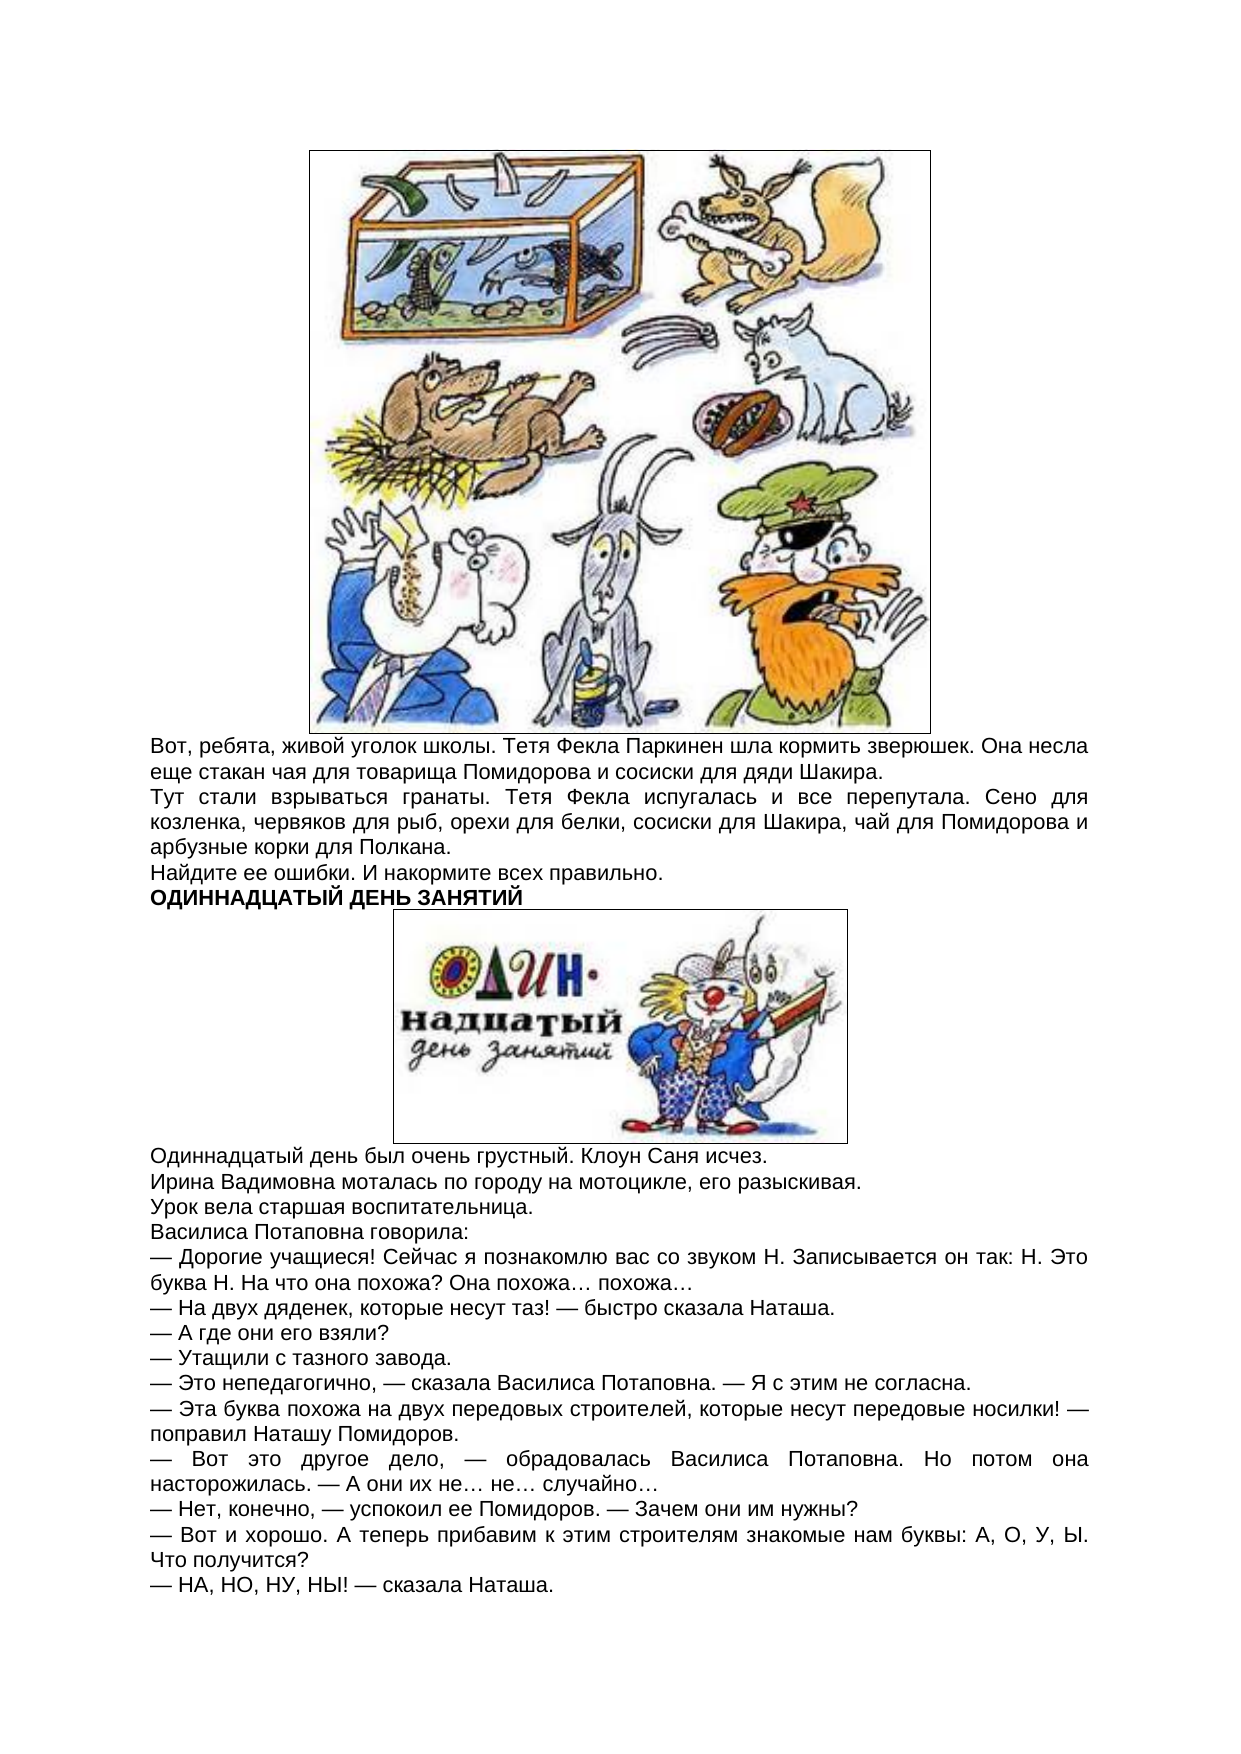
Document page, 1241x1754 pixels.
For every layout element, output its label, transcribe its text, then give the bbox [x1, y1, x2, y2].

text — А где они его взяли? [150, 1320, 1090, 1345]
text ОДИННАДЦАТЫЙ ДЕНЬ ЗАНЯТИЙ [150, 885, 1090, 910]
text — Эта буква похожа на двух передовых строителей, которые несут передовые носилки! — поправил Наташу Помидоров. [150, 1395, 1090, 1446]
picture [394, 910, 847, 1143]
text — НА, НО, НУ, НЫ! — сказала Наташа. [150, 1572, 1090, 1597]
text — Дорогие учащиеся! Сейчас я познакомлю вас со звуком Н. Записывается он так: Н. Это буква Н. На что она похожа? Она похожа… похожа… [150, 1244, 1090, 1294]
text Вот, ребята, живой уголок школы. Тетя Фекла Паркинен шла кормить зверюшек. Она несла еще стакан чая для товарища Помидорова и сосиски для дяди Шакира. [150, 733, 1090, 784]
text — На двух дяденек, которые несут таз! — быстро сказала Наташа. [150, 1294, 1090, 1320]
text — Это непедагогично, — сказала Василиса Потаповна. — Я с этим не согласна. [150, 1370, 1090, 1395]
text — Нет, конечно, — успокоил ее Помидоров. — Зачем они им нужны? [150, 1496, 1090, 1521]
text Одиннадцатый день был очень грустный. Клоун Саня исчез. [150, 1143, 1090, 1168]
text Урок вела старшая воспитательница. [150, 1194, 1090, 1219]
picture [310, 151, 930, 733]
text Найдите ее ошибки. И накормите всех правильно. [150, 859, 1090, 885]
text — Утащили с тазного завода. [150, 1345, 1090, 1370]
text — Вот это другое дело, — обрадовалась Василиса Потаповна. Но потом она насторожилась. — А они их не… не… случайно… [150, 1446, 1090, 1496]
text — Вот и хорошо. А теперь прибавим к этим строителям знакомые нам буквы: А, О, У, Ы. Что получится? [150, 1521, 1090, 1572]
text Василиса Потаповна говорила: [150, 1219, 1090, 1244]
text Тут стали взрываться гранаты. Тетя Фекла испугалась и все перепутала. Сено для козленка, червяков для рыб, орехи для белки, сосиски для Шакира, чай для Помидорова и арбузные корки для Полкана. [150, 784, 1090, 859]
text Ирина Вадимовна моталась по городу на мотоцикле, его разыскивая. [150, 1168, 1090, 1194]
